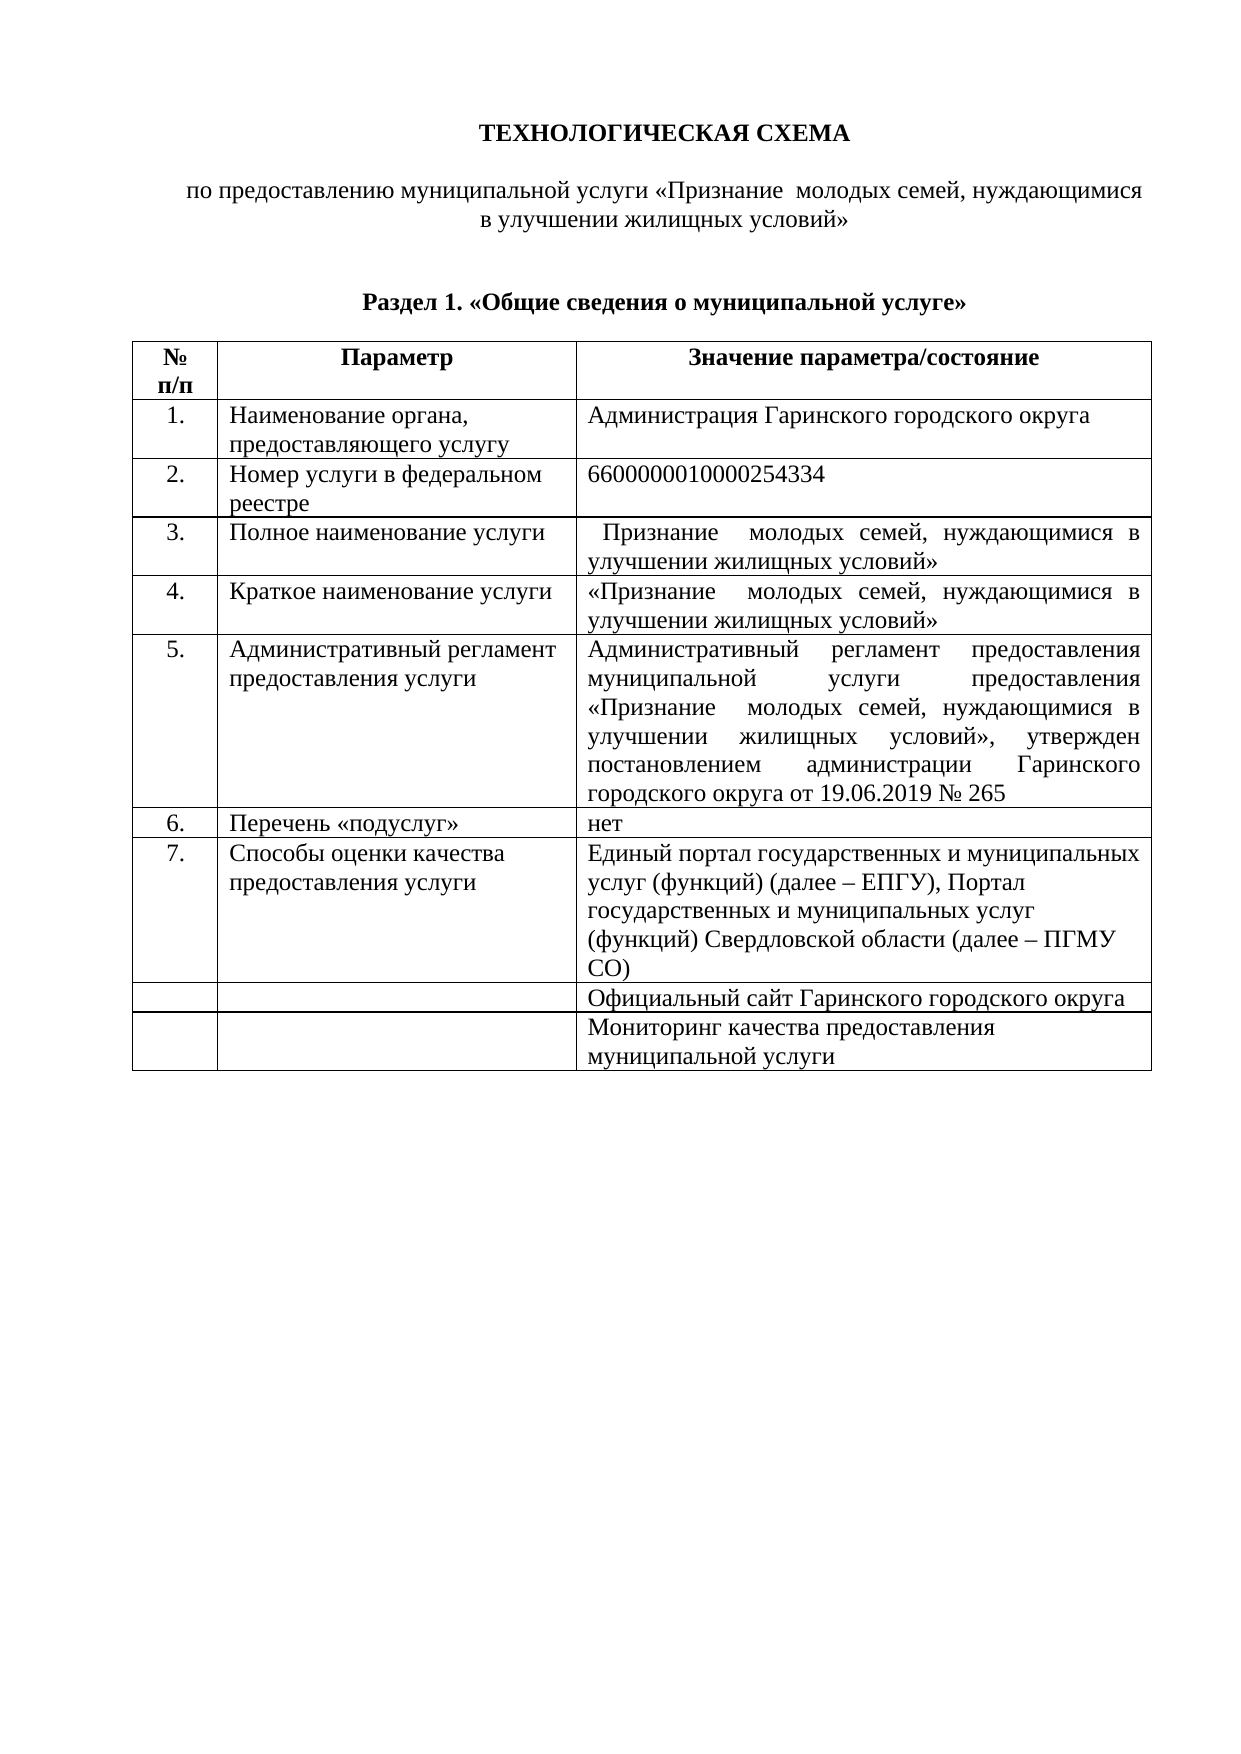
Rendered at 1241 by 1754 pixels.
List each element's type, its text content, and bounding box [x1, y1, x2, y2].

table_header Параметр [218, 342, 576, 399]
table_cell Официальный сайт Гаринского городского округа [577, 983, 1151, 1011]
table_cell Административный регламент предоставления услуги [218, 635, 576, 807]
table_cell Полное наименование услуги [218, 518, 576, 575]
table_cell Административный регламент предоставления муниципальной услуги предоставления «Признание молодых семей, нуждающимися в улучшении жилищных условий», утвержден постановлением администрации Гаринского городского округа от 19.06.2019 № 265 [577, 635, 1151, 807]
table_cell Краткое наименование услуги [218, 576, 576, 633]
table_cell Наименование органа, предоставляющего услугу [218, 400, 576, 458]
table_cell [133, 983, 217, 1011]
table_cell Номер услуги в федеральном реестре [218, 459, 576, 516]
table_cell 4. [133, 576, 217, 633]
table_cell 7. [133, 838, 217, 982]
table_cell Способы оценки качества предоставления услуги [218, 838, 576, 982]
table_header Значение параметра/состояние [577, 342, 1151, 399]
table_cell Администрация Гаринского городского округа [577, 400, 1151, 458]
table_cell Мониторинг качества предоставления муниципальной услуги [577, 1013, 1151, 1070]
table_cell 5. [133, 635, 217, 807]
table_cell Единый портал государственных и муниципальных услуг (функций) (далее – ЕПГУ), Портал государственных и муниципальных услуг (функций) Свердловской области (далее – ПГМУ СО) [577, 838, 1151, 982]
table_cell Перечень «подуслуг» [218, 808, 576, 837]
text по предоставлению муниципальной услуги «Признание молодых семей, нуждающимися в улучшении жилищных условий» [177, 176, 1152, 233]
table_cell 2. [133, 459, 217, 516]
table_cell 1. [133, 400, 217, 458]
table_cell нет [577, 808, 1151, 837]
table_cell [218, 983, 576, 1011]
table_cell 3. [133, 518, 217, 575]
table_cell 6600000010000254334 [577, 459, 1151, 516]
table_cell «Признание молодых семей, нуждающимися в улучшении жилищных условий» [577, 576, 1151, 633]
table_header № п/п [133, 342, 217, 399]
table_cell [218, 1013, 576, 1070]
table_cell 6. [133, 808, 217, 837]
table_cell Признание молодых семей, нуждающимися в улучшении жилищных условий» [577, 518, 1151, 575]
text ТЕХНОЛОГИЧЕСКАЯ СХЕМА [177, 118, 1152, 147]
text Раздел 1. «Общие сведения о муниципальной услуге» [177, 287, 1152, 316]
table_cell [133, 1013, 217, 1070]
